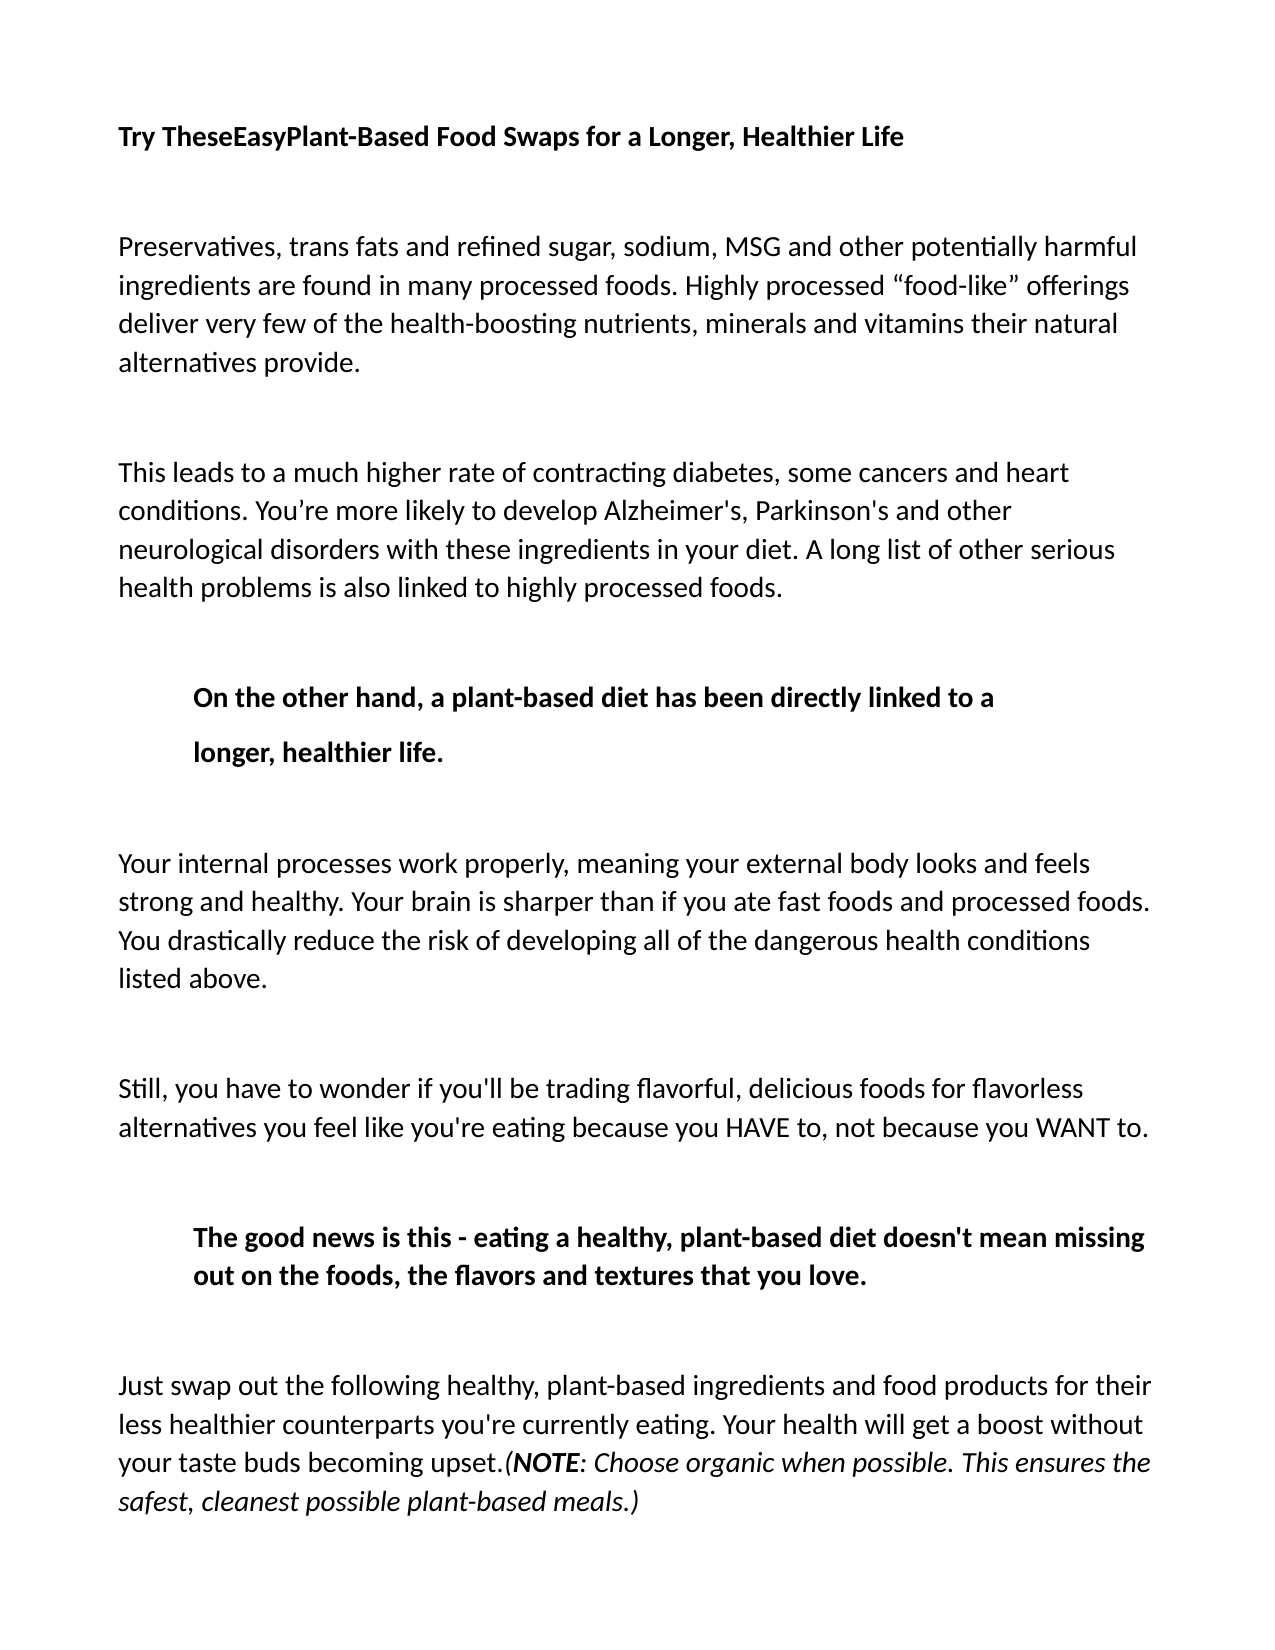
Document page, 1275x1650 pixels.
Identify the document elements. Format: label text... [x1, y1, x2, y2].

text Your internal processes work properly, meaning your external body looks and feels strong and healthy. Your brain is sharper than if you ate fast foods and processed foods. You drastically reduce the risk of developing all of the dangerous health conditions listed above. [118, 845, 1157, 996]
text longer, healthier life. [193, 734, 1157, 770]
text On the other hand, a plant-based diet has been directly linked to a [193, 679, 1157, 715]
text Try TheseEasyPlant-Based Food Swaps for a Longer, Healthier Life [118, 118, 1157, 154]
text This leads to a much higher rate of contracting diabetes, some cancers and heart conditions. You’re more likely to develop Alzheimer's, Parkinson's and other neurological disorders with these ingredients in your diet. A long list of other serious health problems is also linked to highly processed foods. [118, 454, 1157, 605]
text The good news is this - eating a healthy, plant-based diet doesn't mean missing out on the foods, the flavors and textures that you love. [193, 1219, 1157, 1293]
text Still, you have to wonder if you'll be trading flavorful, delicious foods for flavorless alternatives you feel like you're eating because you HAVE to, not because you WANT to. [118, 1070, 1157, 1144]
text Just swap out the following healthy, plant-based ingredients and food products for their less healthier counterparts you're currently eating. Your health will get a boost without your taste buds becoming upset.(NOTE: Choose organic when possible. This ensures the safest, cleanest possible plant-based meals.) [118, 1367, 1157, 1518]
text Preservatives, trans fats and refined sugar, sodium, MSG and other potentially harmful ingredients are found in many processed foods. Highly processed “food-like” offerings deliver very few of the health-boosting nutrients, minerals and vitamins their natural alternatives provide. [118, 228, 1157, 379]
